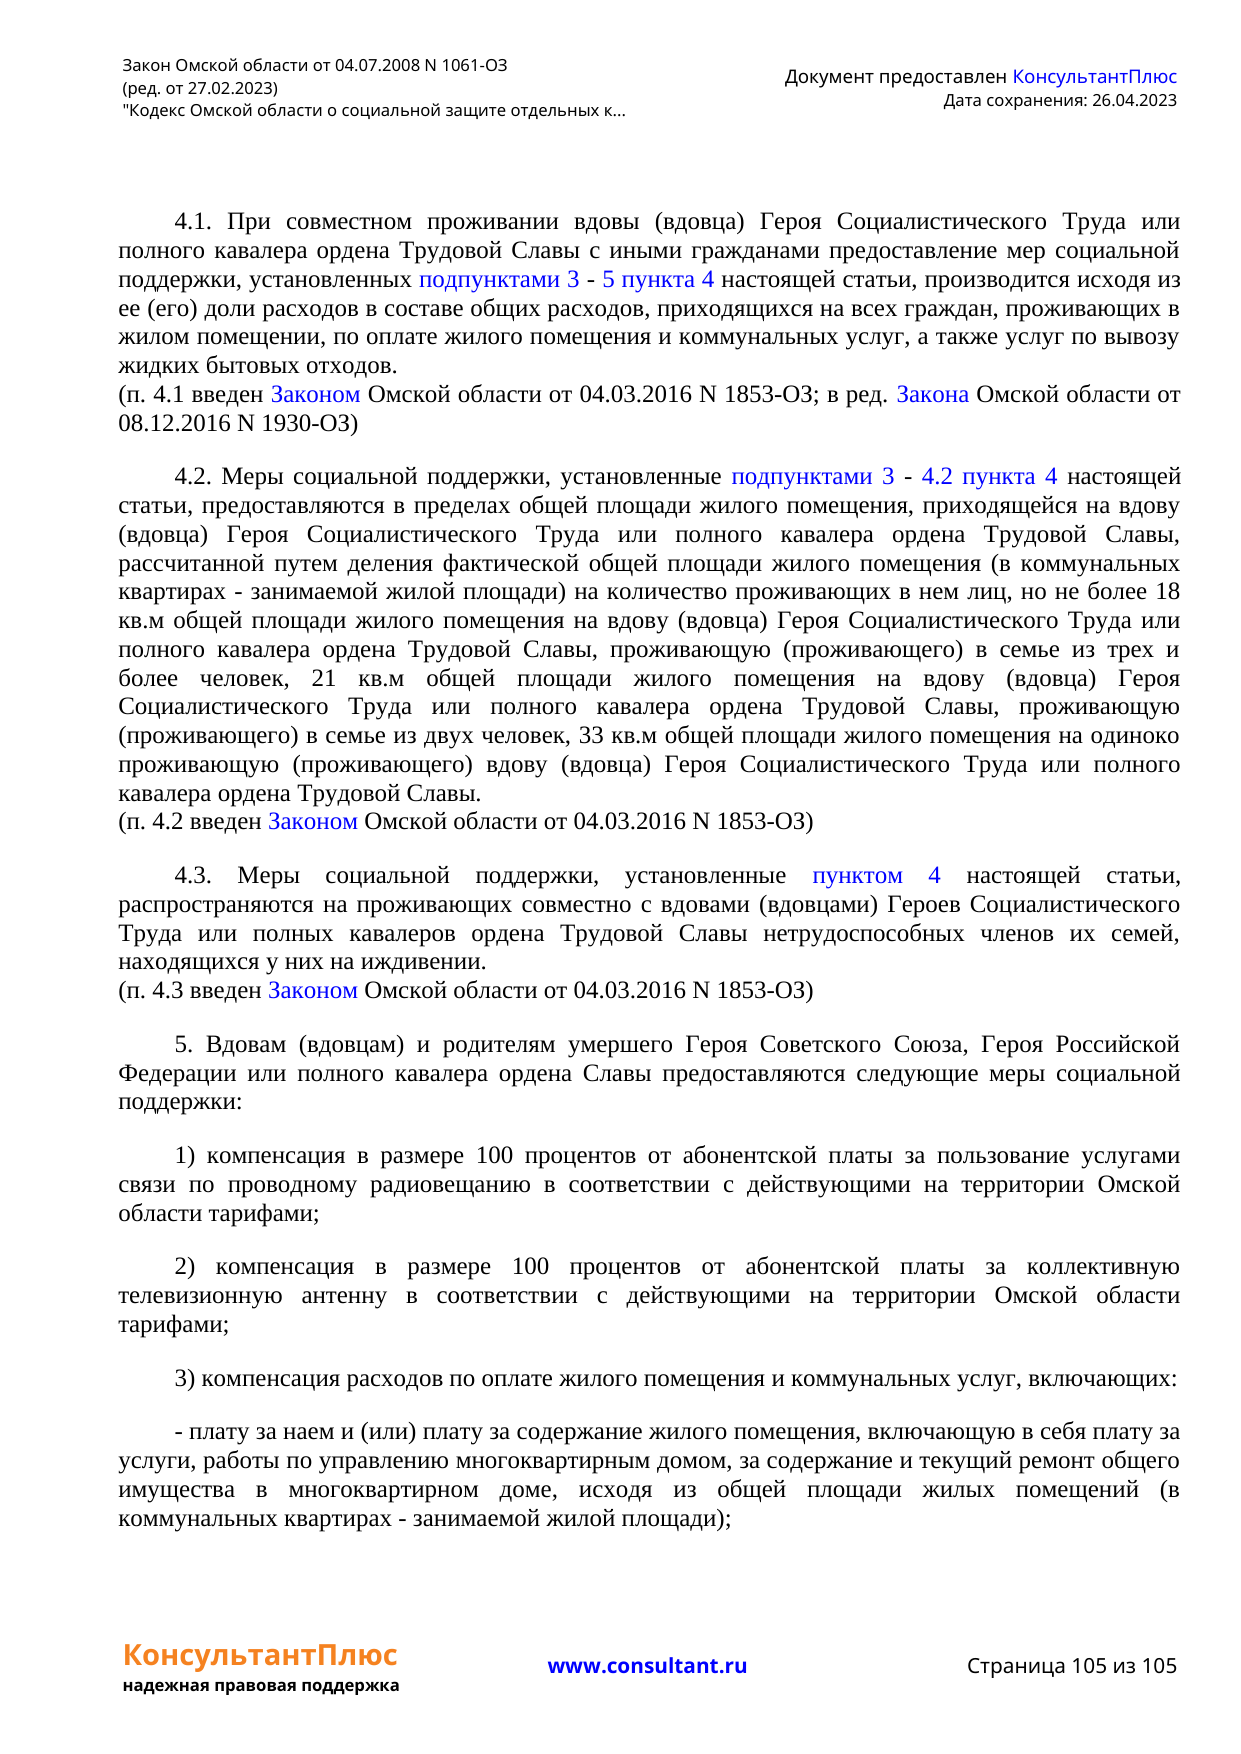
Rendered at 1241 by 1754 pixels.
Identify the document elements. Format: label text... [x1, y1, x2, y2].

text 4.2. Меры социальной поддержки, установленные подпунктами 3 - 4.2 пункта 4 настоящей статьи, предоставляются в пределах общей площади жилого помещения, приходящейся на вдову (вдовца) Героя Социалистического Труда или полного кавалера ордена Трудовой Славы, рассчитанной путем деления фактической общей площади жилого помещения (в коммунальных квартирах - занимаемой жилой площади) на количество проживающих в нем лиц, но не более 18 кв.м общей площади жилого помещения на вдову (вдовца) Героя Социалистического Труда или полного кавалера ордена Трудовой Славы, проживающую (проживающего) в семье из трех и более человек, 21 кв.м общей площади жилого помещения на вдову (вдовца) Героя Социалистического Труда или полного кавалера ордена Трудовой Славы, проживающую (проживающего) в семье из двух человек, 33 кв.м общей площади жилого помещения на одиноко проживающую (проживающего) вдову (вдовца) Героя Социалистического Труда или полного кавалера ордена Трудовой Славы. [118, 461, 1181, 806]
text 4.3. Меры социальной поддержки, установленные пунктом 4 настоящей статьи, распространяются на проживающих совместно с вдовами (вдовцами) Героев Социалистического Труда или полных кавалеров ордена Трудовой Славы нетрудоспособных членов их семей, находящихся у них на иждивении. [118, 860, 1181, 975]
text 4.1. При совместном проживании вдовы (вдовца) Героя Социалистического Труда или полного кавалера ордена Трудовой Славы с иными гражданами предоставление мер социальной поддержки, установленных подпунктами 3 - 5 пункта 4 настоящей статьи, производится исходя из ее (его) доли расходов в составе общих расходов, приходящихся на всех граждан, проживающих в жилом помещении, по оплате жилого помещения и коммунальных услуг, а также услуг по вывозу жидких бытовых отходов. [118, 206, 1181, 379]
text 1) компенсация в размере 100 процентов от абонентской платы за пользование услугами связи по проводному радиовещанию в соответствии с действующими на территории Омской области тарифами; [118, 1140, 1181, 1226]
text 2) компенсация в размере 100 процентов от абонентской платы за коллективную телевизионную антенну в соответствии с действующими на территории Омской области тарифами; [118, 1251, 1181, 1338]
text 3) компенсация расходов по оплате жилого помещения и коммунальных услуг, включающих: [118, 1363, 1181, 1391]
text (п. 4.1 введен Законом Омской области от 04.03.2016 N 1853-ОЗ; в ред. Закона Омской области от 08.12.2016 N 1930-ОЗ) [118, 379, 1181, 436]
text (п. 4.2 введен Законом Омской области от 04.03.2016 N 1853-ОЗ) [118, 806, 1181, 835]
text - плату за наем и (или) плату за содержание жилого помещения, включающую в себя плату за услуги, работы по управлению многоквартирным домом, за содержание и текущий ремонт общего имущества в многоквартирном доме, исходя из общей площади жилых помещений (в коммунальных квартирах - занимаемой жилой площади); [118, 1416, 1181, 1531]
text 5. Вдовам (вдовцам) и родителям умершего Героя Советского Союза, Героя Российской Федерации или полного кавалера ордена Славы предоставляются следующие меры социальной поддержки: [118, 1029, 1181, 1115]
text (п. 4.3 введен Законом Омской области от 04.03.2016 N 1853-ОЗ) [118, 975, 1181, 1004]
